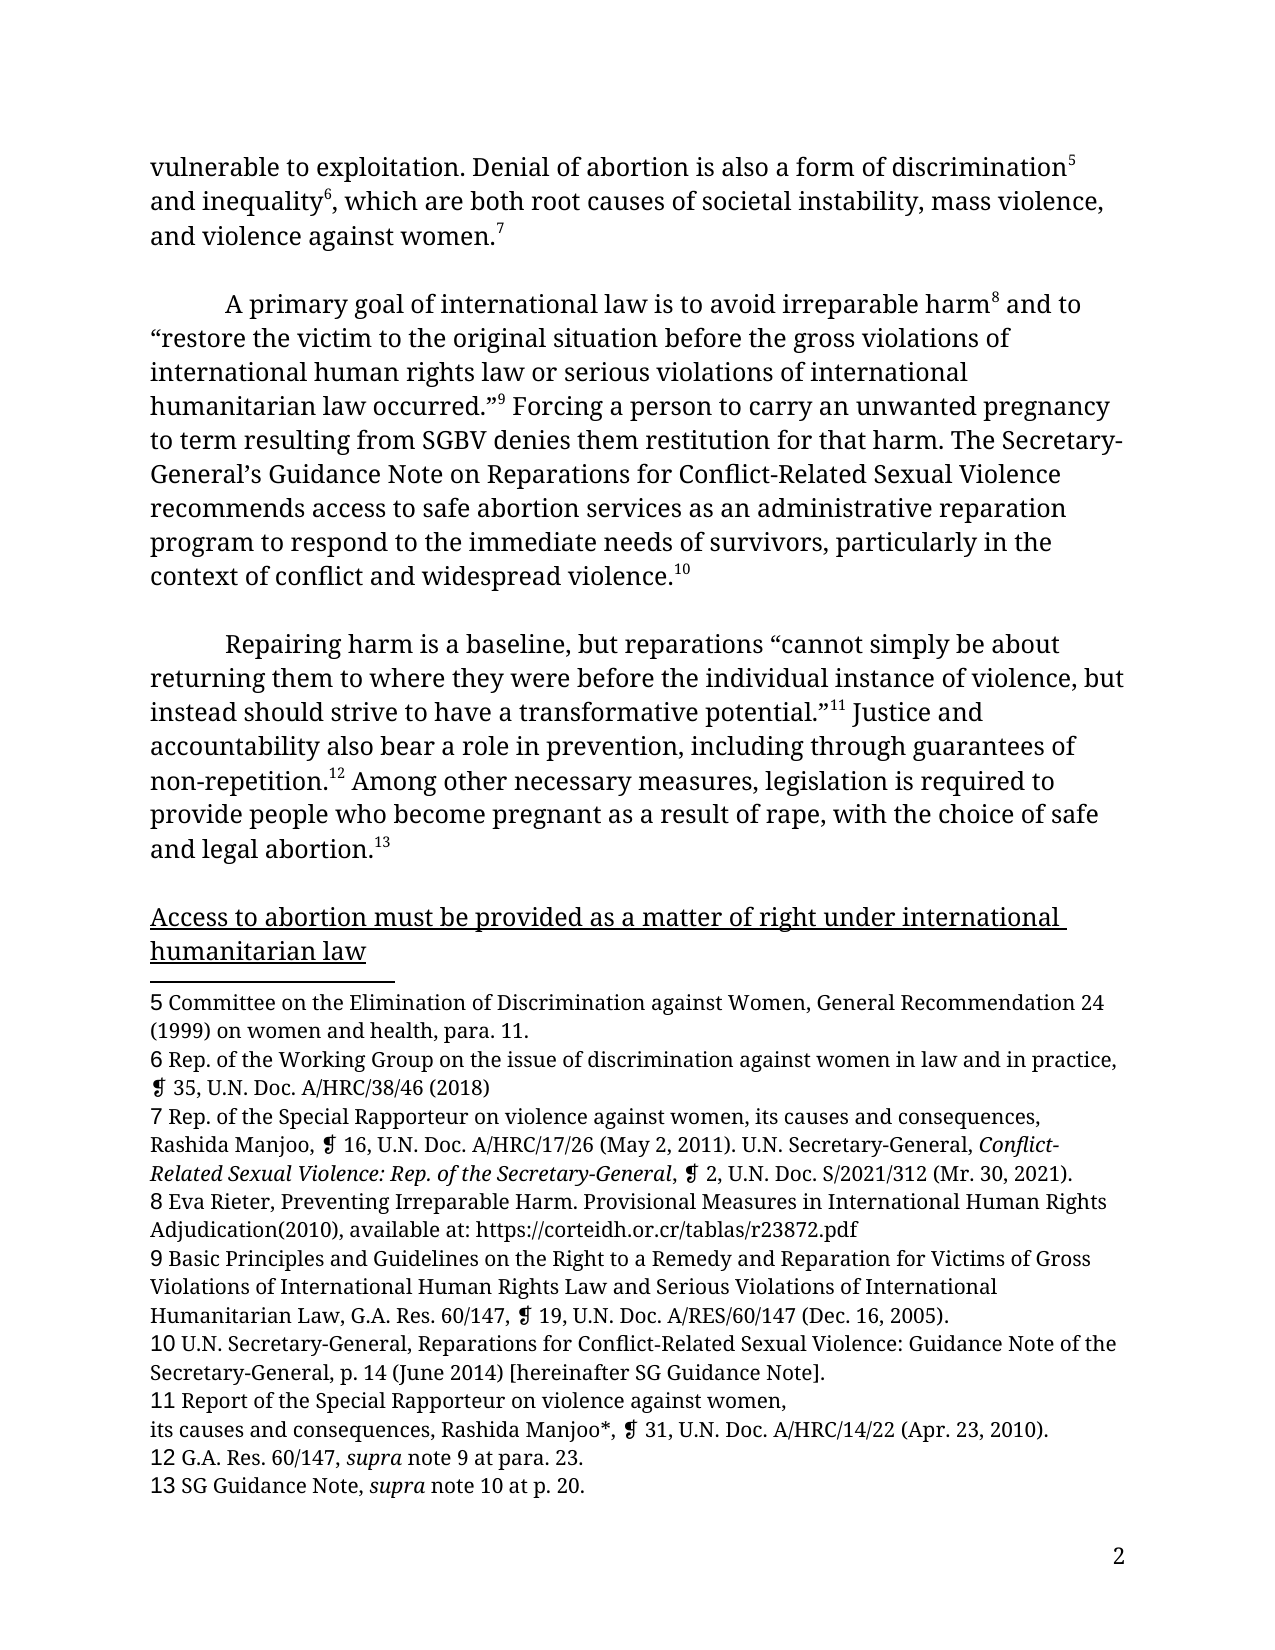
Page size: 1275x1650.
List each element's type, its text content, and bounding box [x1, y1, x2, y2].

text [150, 150, 1125, 252]
text Access to abortion must be provided as a matter of right under international humanitarian law [150, 899, 1125, 967]
text Repairing harm is a baseline, but reparations “cannot simply be about returning them to where they were before the individual instance of violence, but instead should strive to have a transformative potential.” Justice and accountability also bear a role in prevention, including through guarantees of non-repetition. Among other necessary measures, legislation is required to provide people who become pregnant as a result of rape, with the choice of safe and legal abortion. [150, 627, 1125, 865]
text A primary goal of international law is to avoid irreparable harm and to “restore the victim to the original situation before the gross violations of international human rights law or serious violations of international humanitarian law occurred.” Forcing a person to carry an unwanted pregnancy to term resulting from SGBV denies them restitution for that harm. The Secretary-General’s Guidance Note on Reparations for Conflict-Related Sexual Violence recommends access to safe abortion services as an administrative reparation program to respond to the immediate needs of survivors, particularly in the context of conflict and widespread violence. [150, 286, 1125, 593]
